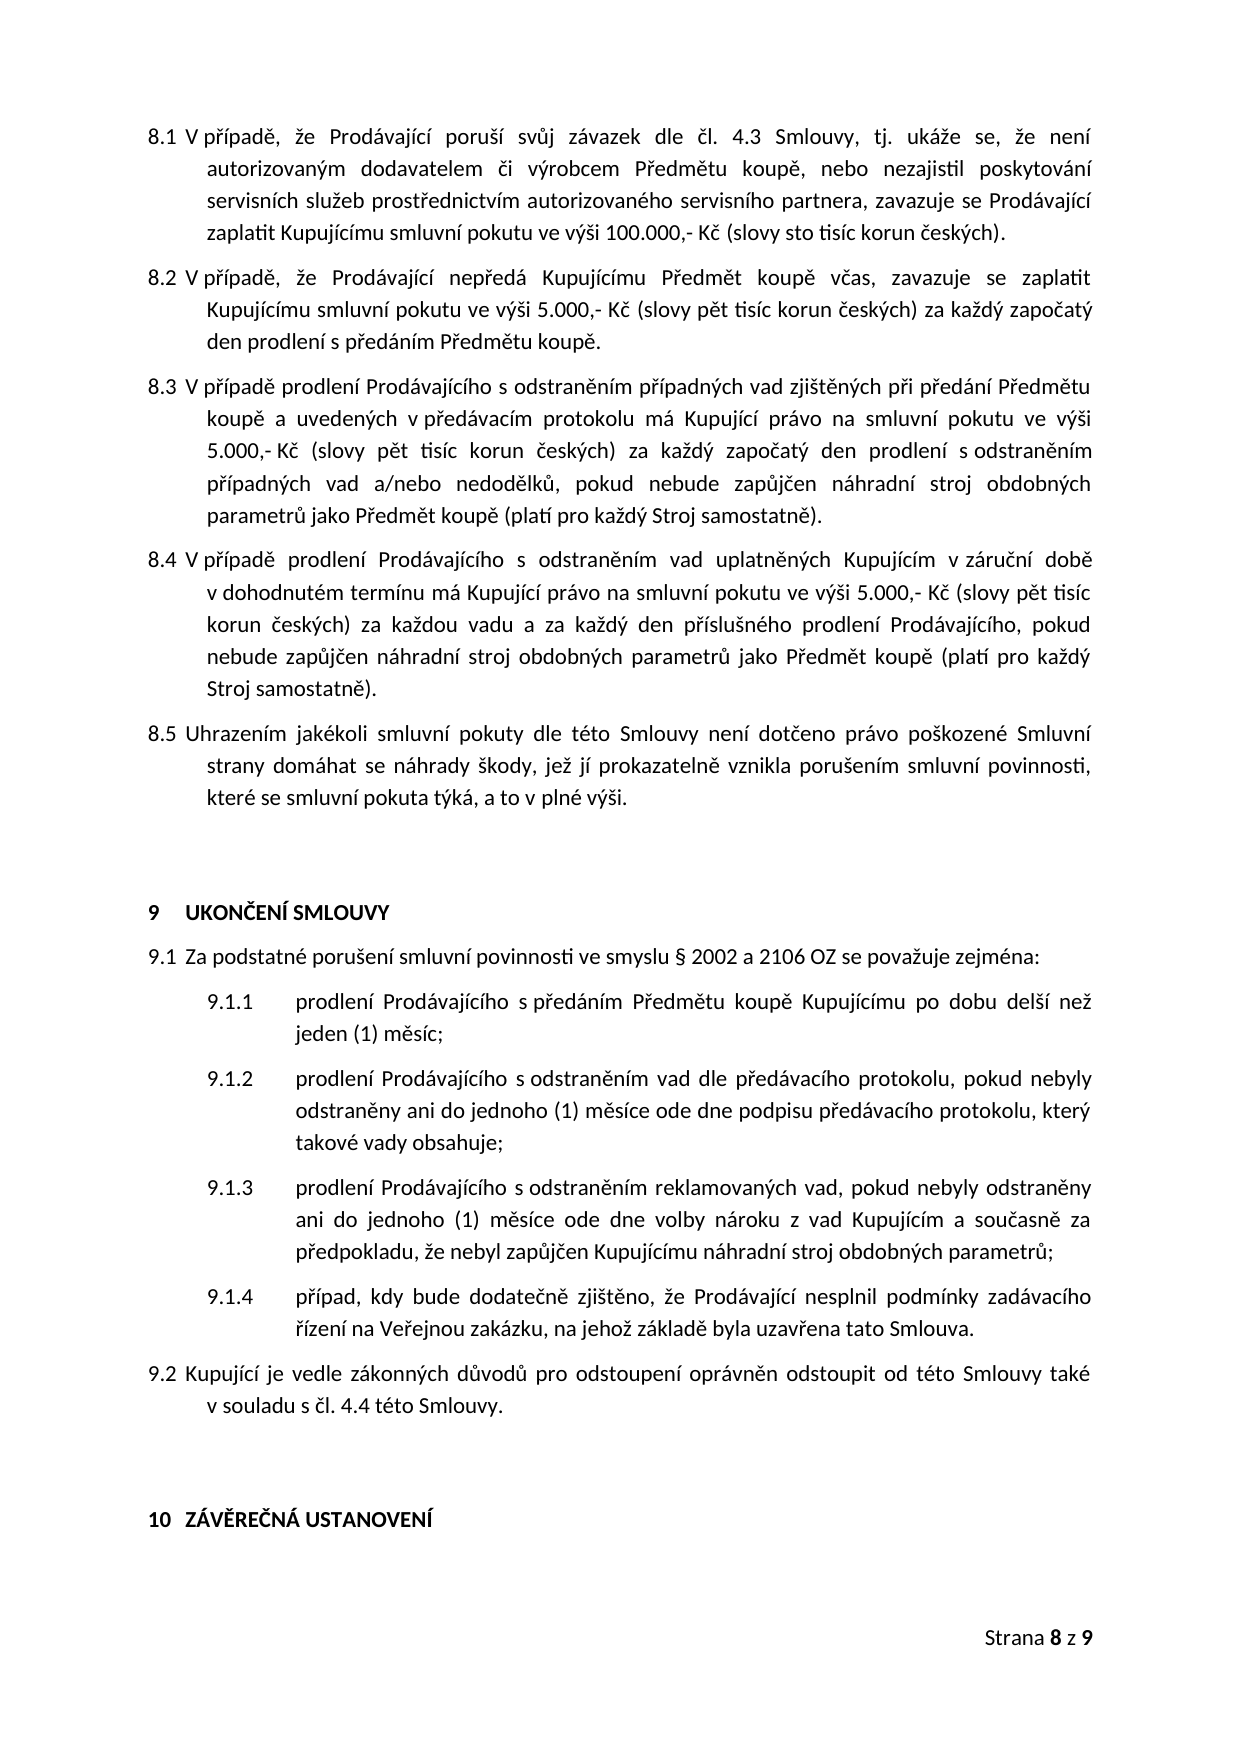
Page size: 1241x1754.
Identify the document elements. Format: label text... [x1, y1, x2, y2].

list prodlení Prodávajícího s odstraněním vad dle předávacího protokolu, pokud nebyly odstraněny ani do jednoho (1) měsíce ode dne podpisu předávacího protokolu, který takové vady obsahuje; [207, 1064, 1093, 1156]
list V případě prodlení Prodávajícího s odstraněním případných vad zjištěných při předání Předmětu koupě a uvedených v předávacím protokolu má Kupující právo na smluvní pokutu ve výši 5.000,- Kč (slovy pět tisíc korun českých) za každý započatý den prodlení s odstraněním případných vad a/nebo nedodělků, pokud nebude zapůjčen náhradní stroj obdobných parametrů jako Předmět koupě (platí pro každý Stroj samostatně). [148, 372, 1093, 529]
list prodlení Prodávajícího s předáním Předmětu koupě Kupujícímu po dobu delší než jeden (1) měsíc; [207, 987, 1093, 1047]
list Kupující je vedle zákonných důvodů pro odstoupení oprávněn odstoupit od této Smlouvy také v souladu s čl. 4.4 této Smlouvy. [148, 1359, 1093, 1419]
list Uhrazením jakékoli smluvní pokuty dle této Smlouvy není dotčeno právo poškozené Smluvní strany domáhat se náhrady škody, jež jí prokazatelně vznikla porušením smluvní povinnosti, které se smluvní pokuta týká, a to v plné výši. [148, 719, 1093, 811]
list Za podstatné porušení smluvní povinnosti ve smyslu § 2002 a 2106 OZ se považuje zejména: [148, 942, 1093, 971]
list prodlení Prodávajícího s odstraněním reklamovaných vad, pokud nebyly odstraněny ani do jednoho (1) měsíce ode dne volby nároku z vad Kupujícím a současně za předpokladu, že nebyl zapůjčen Kupujícímu náhradní stroj obdobných parametrů; [207, 1173, 1093, 1266]
list V případě, že Prodávající poruší svůj závazek dle čl. 4.3 Smlouvy, tj. ukáže se, že není autorizovaným dodavatelem či výrobcem Předmětu koupě, nebo nezajistil poskytování servisních služeb prostřednictvím autorizovaného servisního partnera, zavazuje se Prodávající zaplatit Kupujícímu smluvní pokutu ve výši 100.000,- Kč (slovy sto tisíc korun českých). [148, 122, 1093, 246]
list V případě prodlení Prodávajícího s odstraněním vad uplatněných Kupujícím v záruční době v dohodnutém termínu má Kupující právo na smluvní pokutu ve výši 5.000,- Kč (slovy pět tisíc korun českých) za každou vadu a za každý den příslušného prodlení Prodávajícího, pokud nebude zapůjčen náhradní stroj obdobných parametrů jako Předmět koupě (platí pro každý Stroj samostatně). [148, 546, 1093, 702]
list UKONČENÍ SMLOUVY [148, 898, 1093, 926]
list V případě, že Prodávající nepředá Kupujícímu Předmět koupě včas, zavazuje se zaplatit Kupujícímu smluvní pokutu ve výši 5.000,- Kč (slovy pět tisíc korun českých) za každý započatý den prodlení s předáním Předmětu koupě. [148, 263, 1093, 356]
list případ, kdy bude dodatečně zjištěno, že Prodávající nesplnil podmínky zadávacího řízení na Veřejnou zakázku, na jehož základě byla uzavřena tato Smlouva. [207, 1282, 1093, 1342]
list ZÁVĚREČNÁ USTANOVENÍ [148, 1506, 1093, 1534]
